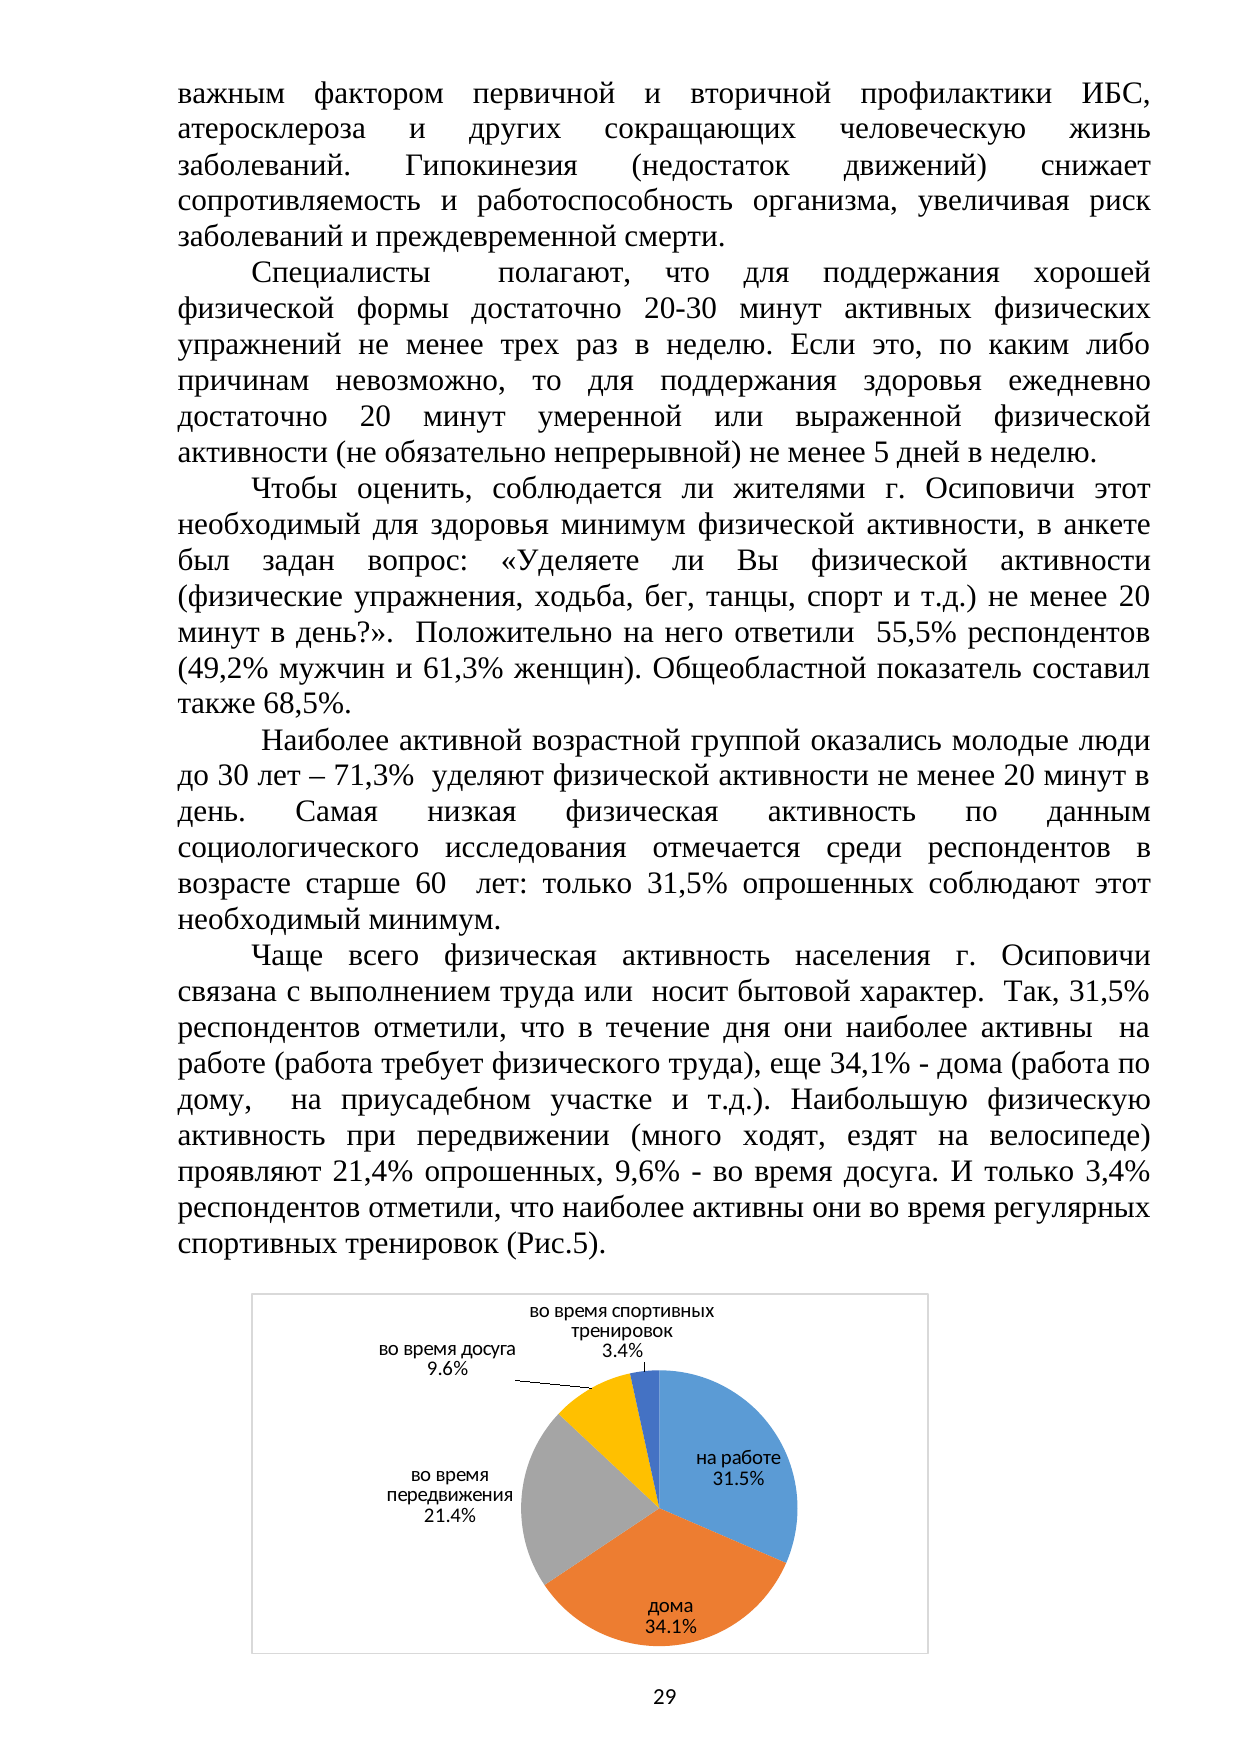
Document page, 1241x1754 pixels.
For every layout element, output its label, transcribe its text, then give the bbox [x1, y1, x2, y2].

text Наиболее активной возрастной группой оказались молодые люди до 30 лет – 71,3% уделяют физической активности не менее 20 минут в день. Самая низкая физическая активность по данным социологического исследования отмечается среди респондентов в возрасте старше 60 лет: только 31,5% опрошенных соблюдают этот необходимый минимум. [177, 721, 1152, 936]
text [177, 74, 1152, 253]
text Чтобы оценить, соблюдается ли жителями г. Осиповичи этот необходимый для здоровья минимум физической активности, в анкете был задан вопрос: «Уделяете ли Вы физической активности (физические упражнения, ходьба, бег, танцы, спорт и т.д.) не менее 20 минут в день?». Положительно на него ответили 55,5% респондентов (49,2% мужчин и 61,3% женщин). Общеобластной показатель составил также 68,5%. [177, 469, 1152, 721]
text Специалисты полагают, что для поддержания хорошей физической формы достаточно 20-30 минут активных физических упражнений не менее трех раз в неделю. Если это, по каким либо причинам невозможно, то для поддержания здоровья ежедневно достаточно 20 минут умеренной или выраженной физической активности (не обязательно непрерывной) не менее 5 дней в неделю. [177, 253, 1152, 469]
text Чаще всего физическая активность населения г. Осиповичи связана с выполнением труда или носит бытовой характер. Так, 31,5% респондентов отметили, что в течение дня они наиболее активны на работе (работа требует физического труда), еще 34,1% - дома (работа по дому, на приусадебном участке и т.д.). Наибольшую физическую активность при передвижении (много ходят, ездят на велосипеде) проявляют 21,4% опрошенных, 9,6% - во время досуга. И только 3,4% респондентов отметили, что наиболее активны они во время регулярных спортивных тренировок (Рис.5). [177, 936, 1152, 1260]
